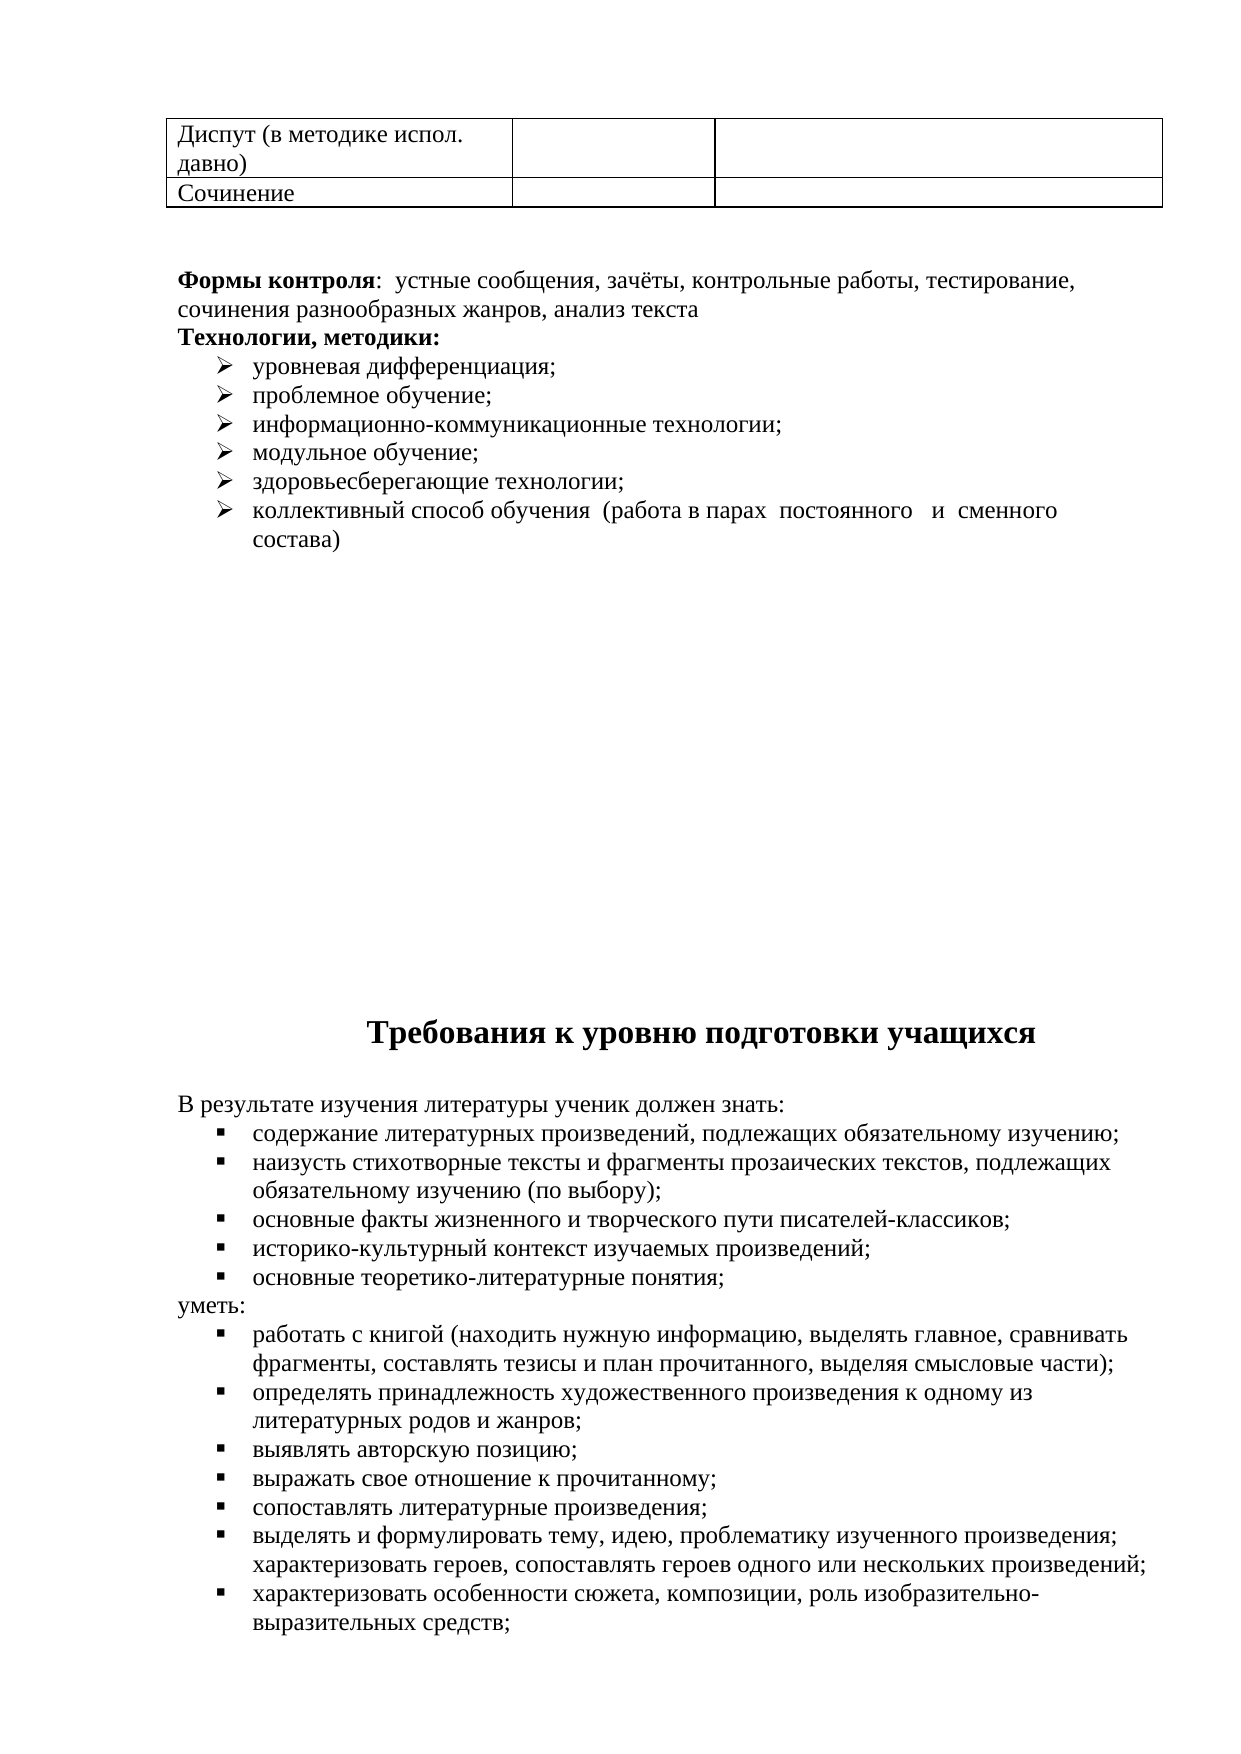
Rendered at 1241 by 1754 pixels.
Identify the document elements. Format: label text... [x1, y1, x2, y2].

list уровневая дифференциация; [215, 351, 1152, 380]
list модульное обучение; [215, 437, 1152, 466]
table_cell [513, 178, 714, 206]
table_cell [716, 178, 1162, 206]
list содержание литературных произведений, подлежащих обязательному изучению; [215, 1118, 1152, 1147]
table_cell [716, 119, 1162, 177]
list выявлять авторскую позицию; [215, 1434, 1152, 1463]
text Требования к уровню подготовки учащихся [177, 1012, 1152, 1051]
list определять принадлежность художественного произведения к одному из литературных родов и жанров; [215, 1377, 1152, 1434]
list выражать свое отношение к прочитанному; [215, 1463, 1152, 1492]
list работать с книгой (находить нужную информацию, выделять главное, сравнивать фрагменты, составлять тезисы и план прочитанного, выделяя смысловые части); [215, 1319, 1152, 1377]
text уметь: [177, 1290, 1152, 1319]
list наизусть стихотворные тексты и фрагменты прозаических текстов, подлежащих обязательному изучению (по выбору); [215, 1147, 1152, 1204]
list здоровьесберегающие технологии; [215, 466, 1152, 495]
list сопоставлять литературные произведения; [215, 1492, 1152, 1520]
list основные факты жизненного и творческого пути писателей-классиков; [215, 1204, 1152, 1233]
list основные теоретико-литературные понятия; [215, 1262, 1152, 1290]
table_cell Диспут (в методике испол. давно) [167, 119, 512, 177]
list историко-культурный контекст изучаемых произведений; [215, 1233, 1152, 1262]
list выделять и формулировать тему, идею, проблематику изученного произведения; характеризовать героев, сопоставлять героев одного или нескольких произведений; [215, 1520, 1152, 1578]
table_cell Сочинение [167, 178, 512, 206]
list информационно-коммуникационные технологии; [215, 409, 1152, 437]
text В результате изучения литературы ученик должен знать: [177, 1089, 1152, 1118]
list коллективный способ обучения (работа в парах постоянного и сменного состава) [215, 495, 1152, 552]
table_cell [513, 119, 714, 177]
text Формы контроля: устные сообщения, зачёты, контрольные работы, тестирование, сочинения разнообразных жанров, анализ текста [177, 265, 1152, 322]
list характеризовать особенности сюжета, композиции, роль изобразительно-выразительных средств; [215, 1578, 1152, 1635]
list проблемное обучение; [215, 380, 1152, 409]
text Технологии, методики: [177, 322, 1152, 351]
